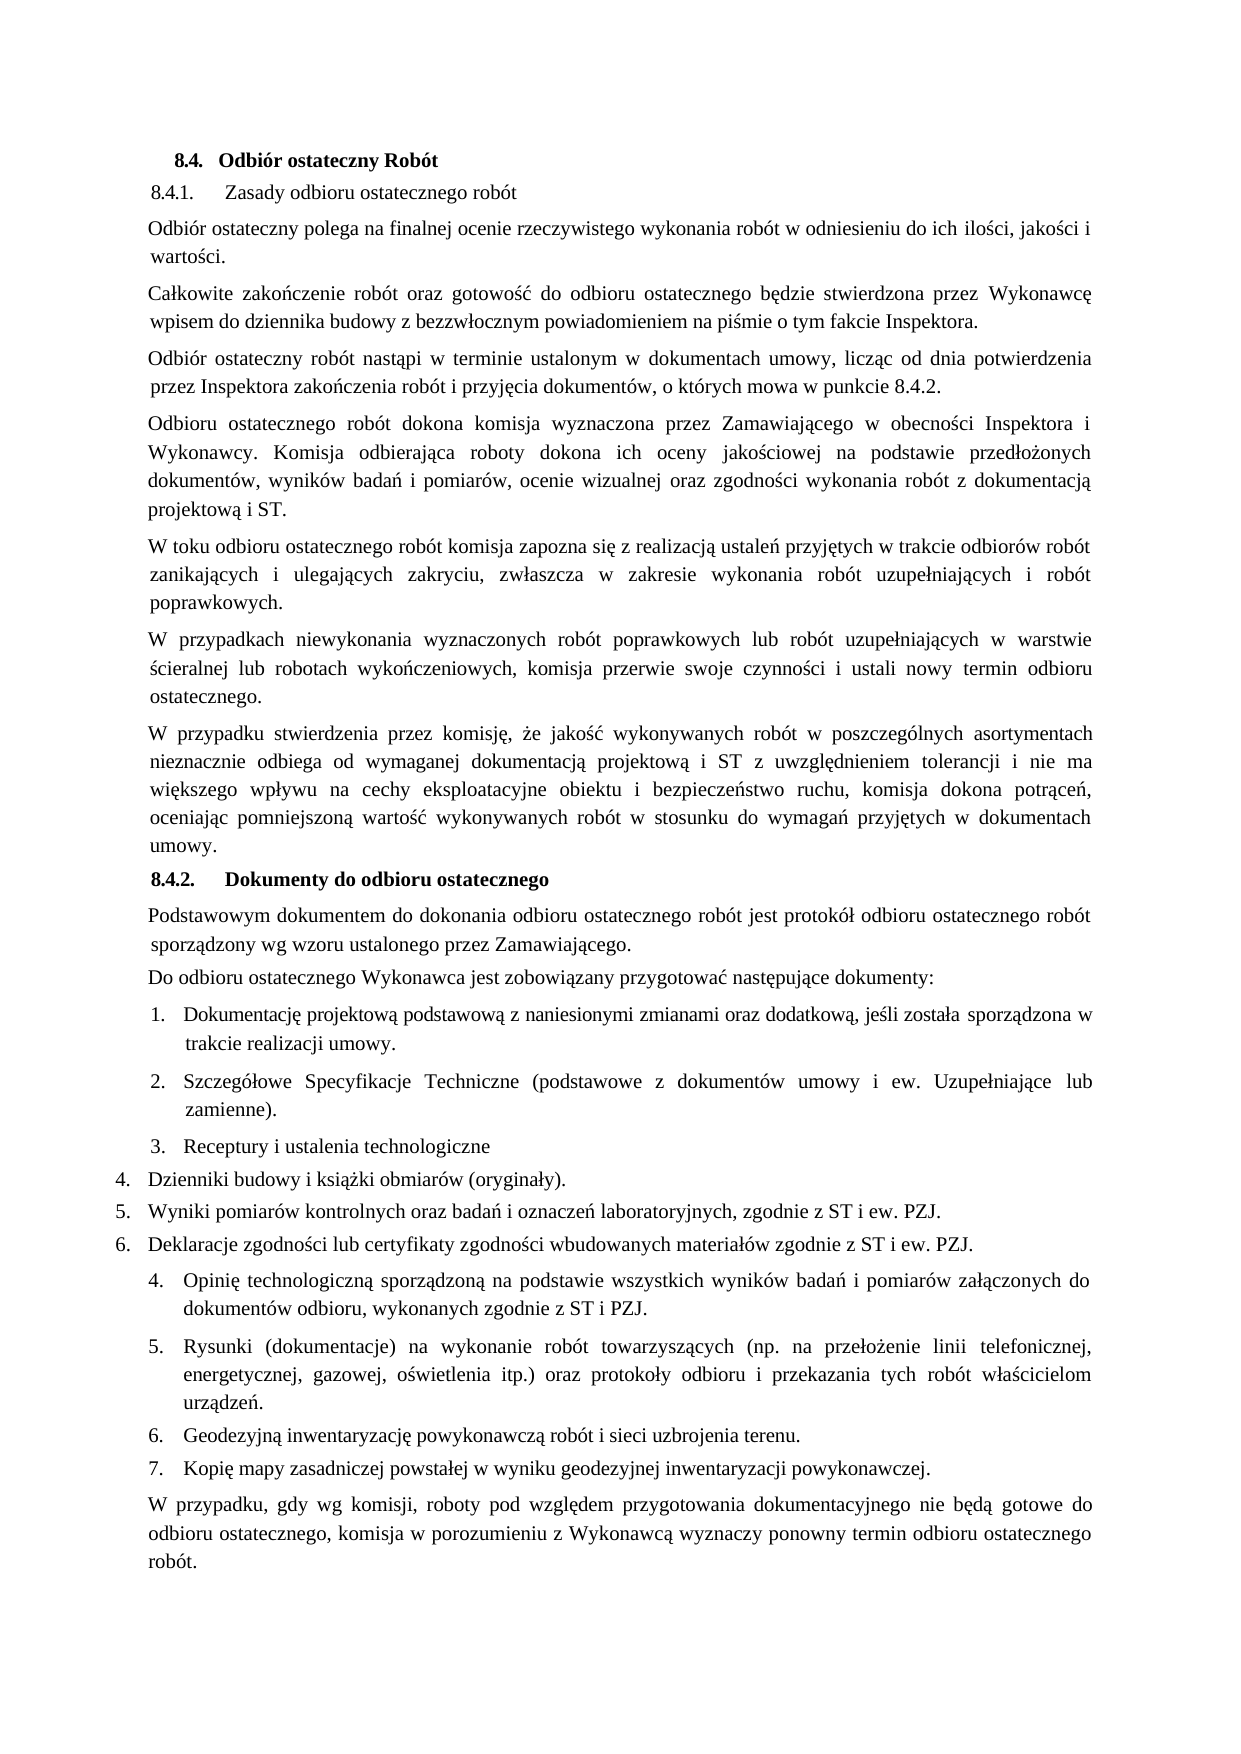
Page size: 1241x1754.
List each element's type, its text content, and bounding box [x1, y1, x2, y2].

list Szczegółowe Specyfikacje Techniczne (podstawowe z dokumentów umowy i ew. Uzupełniające lub zamienne). [150, 1065, 1093, 1122]
list Opinię technologiczną sporządzoną na podstawie wszystkich wyników badań i pomiarów załączonych do dokumentów odbioru, wykonanych zgodnie z ST i PZJ. [148, 1264, 1091, 1321]
text Podstawowym dokumentem do dokonania odbioru ostatecznego robót jest protokół odbioru ostatecznego robót sporządzony wg wzoru ustalonego przez Zamawiającego. [148, 900, 1092, 957]
text Odbiór ostateczny robót nastąpi w terminie ustalonym w dokumentach umowy, licząc od dnia potwierdzenia przez Inspektora zakończenia robót i przyjęcia dokumentów, o których mowa w punkcie 8.4.2. [148, 343, 1093, 399]
list Dzienniki budowy i książki obmiarów (oryginały). [115, 1167, 1093, 1191]
text W przypadku, gdy wg komisji, roboty pod względem przygotowania dokumentacyjnego nie będą gotowe do odbioru ostatecznego, komisja w porozumieniu z Wykonawcą wyznaczy ponowny termin odbioru ostatecznego robót. [148, 1488, 1093, 1574]
list Dokumentację projektową podstawową z naniesionymi zmianami oraz dodatkową, jeśli została sporządzona w trakcie realizacji umowy. [150, 999, 1093, 1056]
text 8.4.2. Dokumenty do odbioru ostatecznego [151, 867, 1093, 891]
list Kopię mapy zasadniczej powstałej w wyniku geodezyjnej inwentaryzacji powykonawczej. [148, 1456, 1093, 1480]
text Całkowite zakończenie robót oraz gotowość do odbioru ostatecznego będzie stwierdzona przez Wykonawcę wpisem do dziennika budowy z bezzwłocznym powiadomieniem na piśmie o tym fakcie Inspektora. [148, 277, 1092, 334]
list Receptury i ustalenia technologiczne [150, 1131, 1093, 1159]
list Wyniki pomiarów kontrolnych oraz badań i oznaczeń laboratoryjnych, zgodnie z ST i ew. PZJ. [115, 1199, 1093, 1223]
text W przypadkach niewykonania wyznaczonych robót poprawkowych lub robót uzupełniających w warstwie ścieralnej lub robotach wykończeniowych, komisja przerwie swoje czynności i ustali nowy termin odbioru ostatecznego. [148, 624, 1093, 709]
list Geodezyjną inwentaryzację powykonawczą robót i sieci uzbrojenia terenu. [148, 1423, 1093, 1447]
text Do odbioru ostatecznego Wykonawca jest zobowiązany przygotować następujące dokumenty: [148, 965, 1093, 989]
text 8.4. Odbiór ostateczny Robót [174, 148, 1093, 172]
text W przypadku stwierdzenia przez komisję, że jakość wykonywanych robót w poszczególnych asortymentach nieznacznie odbiega od wymaganej dokumentacją projektową i ST z uwzględnieniem tolerancji i nie ma większego wpływu na cechy eksploatacyjne obiektu i bezpieczeństwo ruchu, komisja dokona potrąceń, oceniając pomniejszoną wartość wykonywanych robót w stosunku do wymagań przyjętych w dokumentach umowy. [148, 718, 1093, 858]
text Odbiór ostateczny polega na finalnej ocenie rzeczywistego wykonania robót w odniesieniu do ich ilości, jakości i wartości. [148, 212, 1091, 269]
list Deklaracje zgodności lub certyfikaty zgodności wbudowanych materiałów zgodnie z ST i ew. PZJ. [115, 1232, 1093, 1256]
text 8.4.1. Zasady odbioru ostatecznego robót [151, 180, 1093, 204]
list Rysunki (dokumentacje) na wykonanie robót towarzyszących (np. na przełożenie linii telefonicznej, energetycznej, gazowej, oświetlenia itp.) oraz protokoły odbioru i przekazania tych robót właścicielom urządzeń. [148, 1331, 1092, 1415]
text W toku odbioru ostatecznego robót komisja zapozna się z realizacją ustaleń przyjętych w trakcie odbiorów robót zanikających i ulegających zakryciu, zwłaszcza w zakresie wykonania robót uzupełniających i robót poprawkowych. [148, 531, 1092, 615]
text Odbioru ostatecznego robót dokona komisja wyznaczona przez Zamawiającego w obecności Inspektora i Wykonawcy. Komisja odbierająca roboty dokona ich oceny jakościowej na podstawie przedłożonych dokumentów, wyników badań i pomiarów, ocenie wizualnej oraz zgodności wykonania robót z dokumentacją projektową i ST. [148, 408, 1091, 522]
